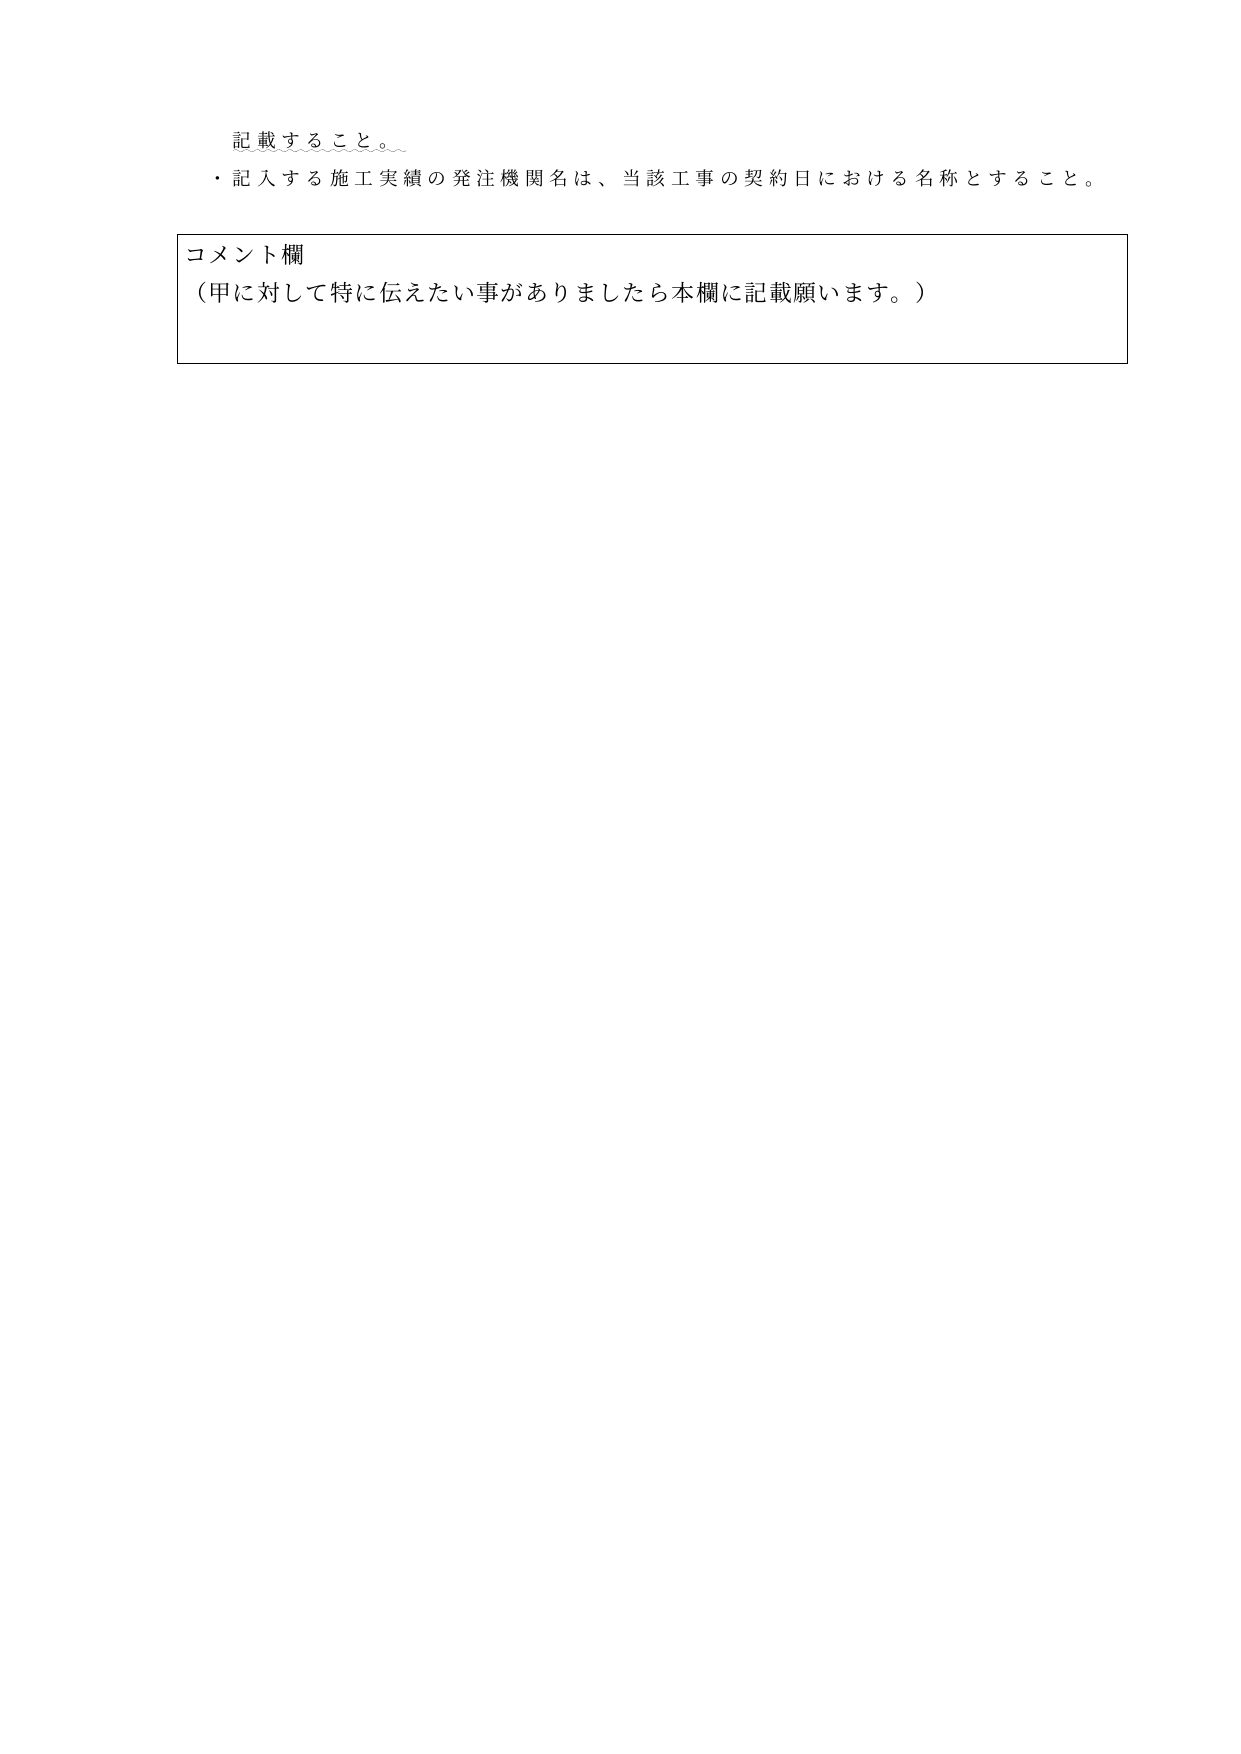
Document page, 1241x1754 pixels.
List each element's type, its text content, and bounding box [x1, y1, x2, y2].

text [196, 121, 1110, 158]
table_header コメント欄 （甲に対して特に伝えたい事がありましたら本欄に記載願います。） [178, 235, 1127, 363]
text ・記入する施工実績の発注機関名は、当該工事の契約日における名称とすること。 [196, 158, 1110, 196]
